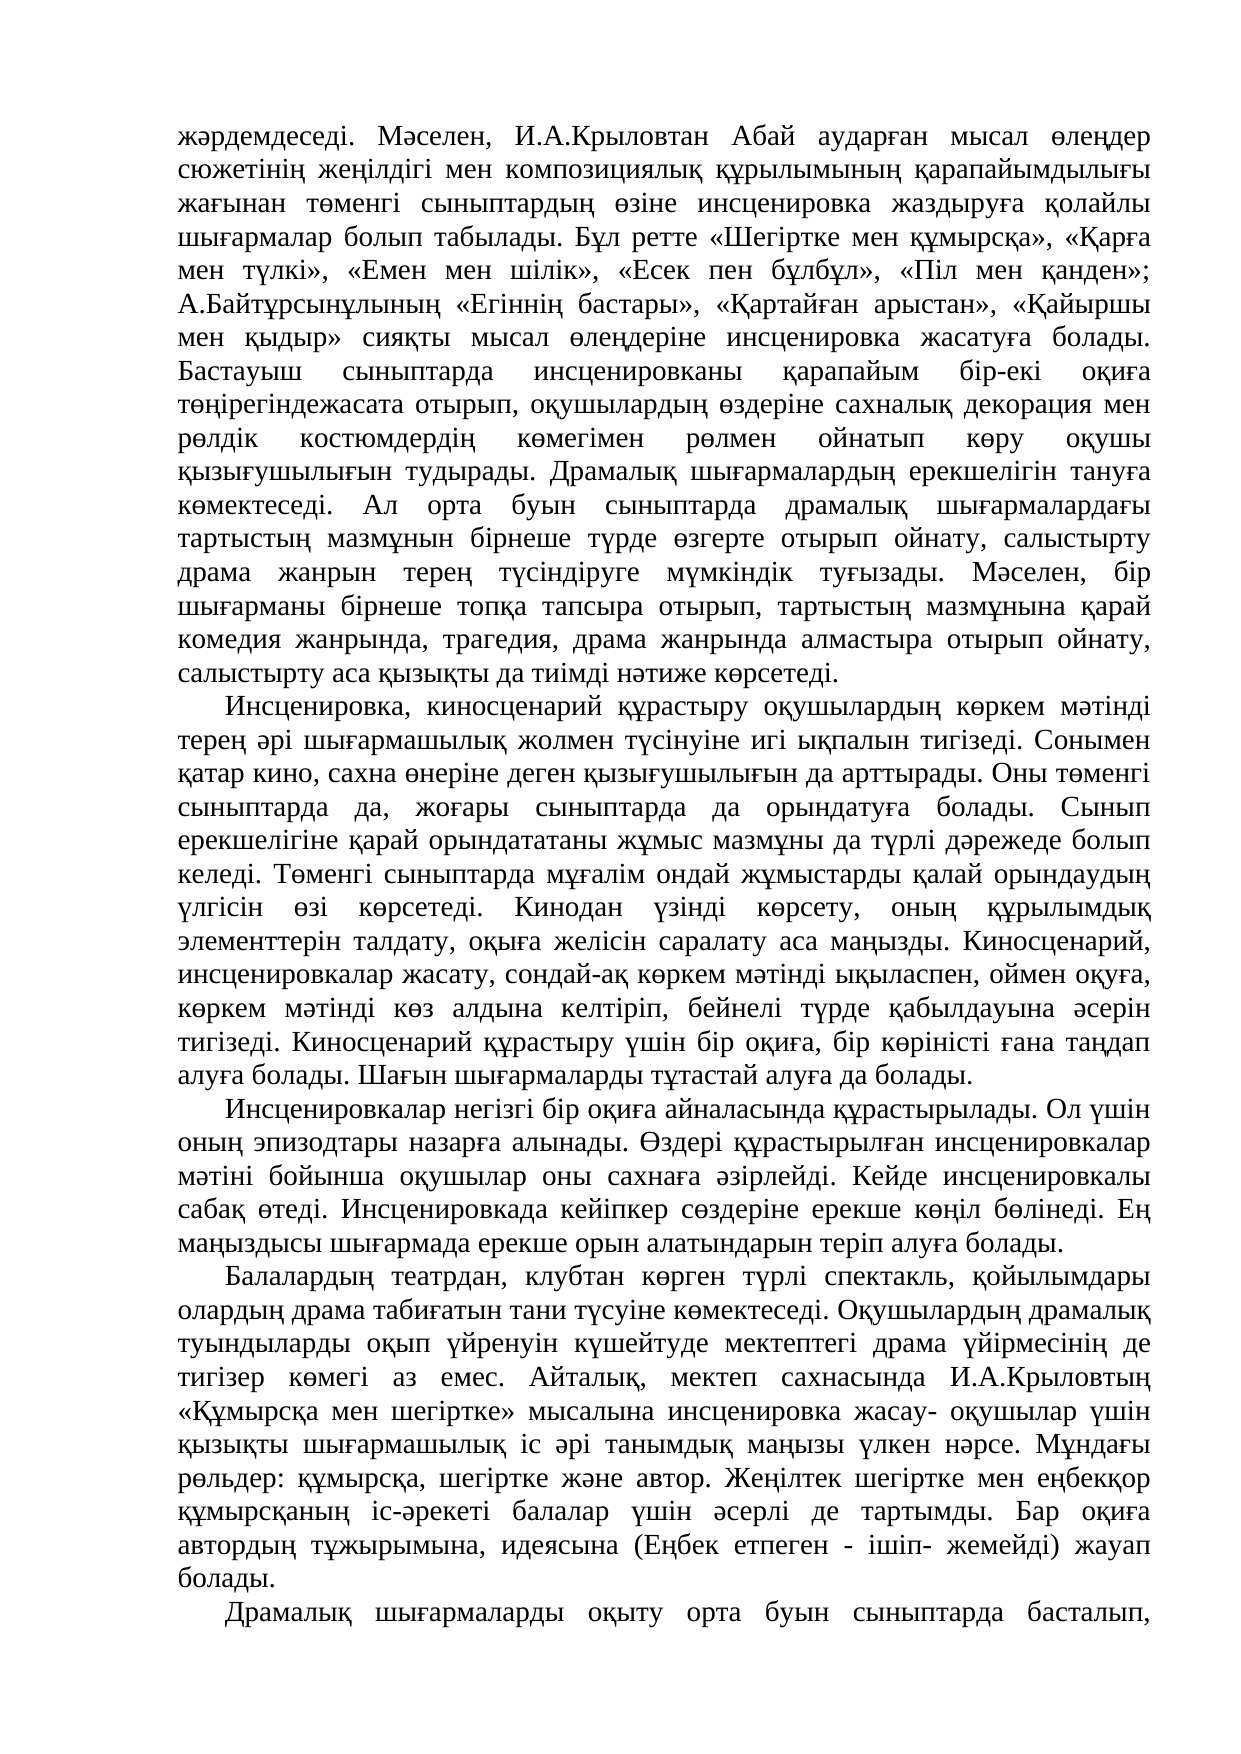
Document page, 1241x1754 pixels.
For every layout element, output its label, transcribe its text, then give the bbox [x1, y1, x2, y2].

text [177, 118, 1152, 688]
text Инсценировкалар негізгі бір оқиға айналасында құрастырылады. Ол үшін оның эпизодтары назарға алынады. Өздері құрастырылған инсценировкалар мәтіні бойынша оқушылар оны сахнаға әзірлейді. Кейде инсценировкалы сабақ өтеді. Инсценировкада кейіпкер сөздеріне ерекше көңіл бөлінеді. Ең маңыздысы шығармада ерекше орын алатындарын теріп алуға болады. [177, 1091, 1152, 1258]
text Инсценировка, киносценарий құрастыру оқушылардың көркем мәтінді терең әрі шығармашылық жолмен түсінуіне игі ықпалын тигізеді. Сонымен қатар кино, сахна өнеріне деген қызығушылығын да арттырады. Оны төменгі сыныптарда да, жоғары сыныптарда да орындатуға болады. Сынып ерекшелігіне қарай орындататаны жұмыс мазмұны да түрлі дәрежеде болып келеді. Төменгі сыныптарда мұғалім ондай жұмыстарды қалай орындаудың үлгісін өзі көрсетеді. Кинодан үзінді көрсету, оның құрылымдық элементтерін талдату, оқыға желісін саралату аса маңызды. Киносценарий, инсценировкалар жасату, сондай-ақ көркем мәтінді ықыласпен, оймен оқуға, көркем мәтінді көз алдына келтіріп, бейнелі түрде қабылдауына әсерін тигізеді. Киносценарий құрастыру үшін бір оқиға, бір көріністі ғана таңдап алуға болады. Шағын шығармаларды тұтастай алуға да болады. [177, 688, 1152, 1091]
text Балалардың театрдан, клубтан көрген түрлі спектакль, қойылымдары олардың драма табиғатын тани түсуіне көмектеседі. Оқушылардың драмалық туындыларды оқып үйренуін күшейтуде мектептегі драма үйірмесінің де тигізер көмегі аз емес. Айталық, мектеп сахнасында И.А.Крыловтың «Құмырсқа мен шегіртке» мысалына инсценировка жасау- оқушылар үшін қызықты шығармашылық іс әрі танымдық маңызы үлкен нәрсе. Мұндағы рөльдер: құмырсқа, шегіртке және автор. Жеңілтек шегіртке мен еңбекқор құмырсқаның іс-әрекеті балалар үшін әсерлі де тартымды. Бар оқиға автордың тұжырымына, идеясына (Еңбек етпеген - ішіп- жемейді) жауап болады. [177, 1258, 1152, 1594]
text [177, 1594, 1152, 1627]
